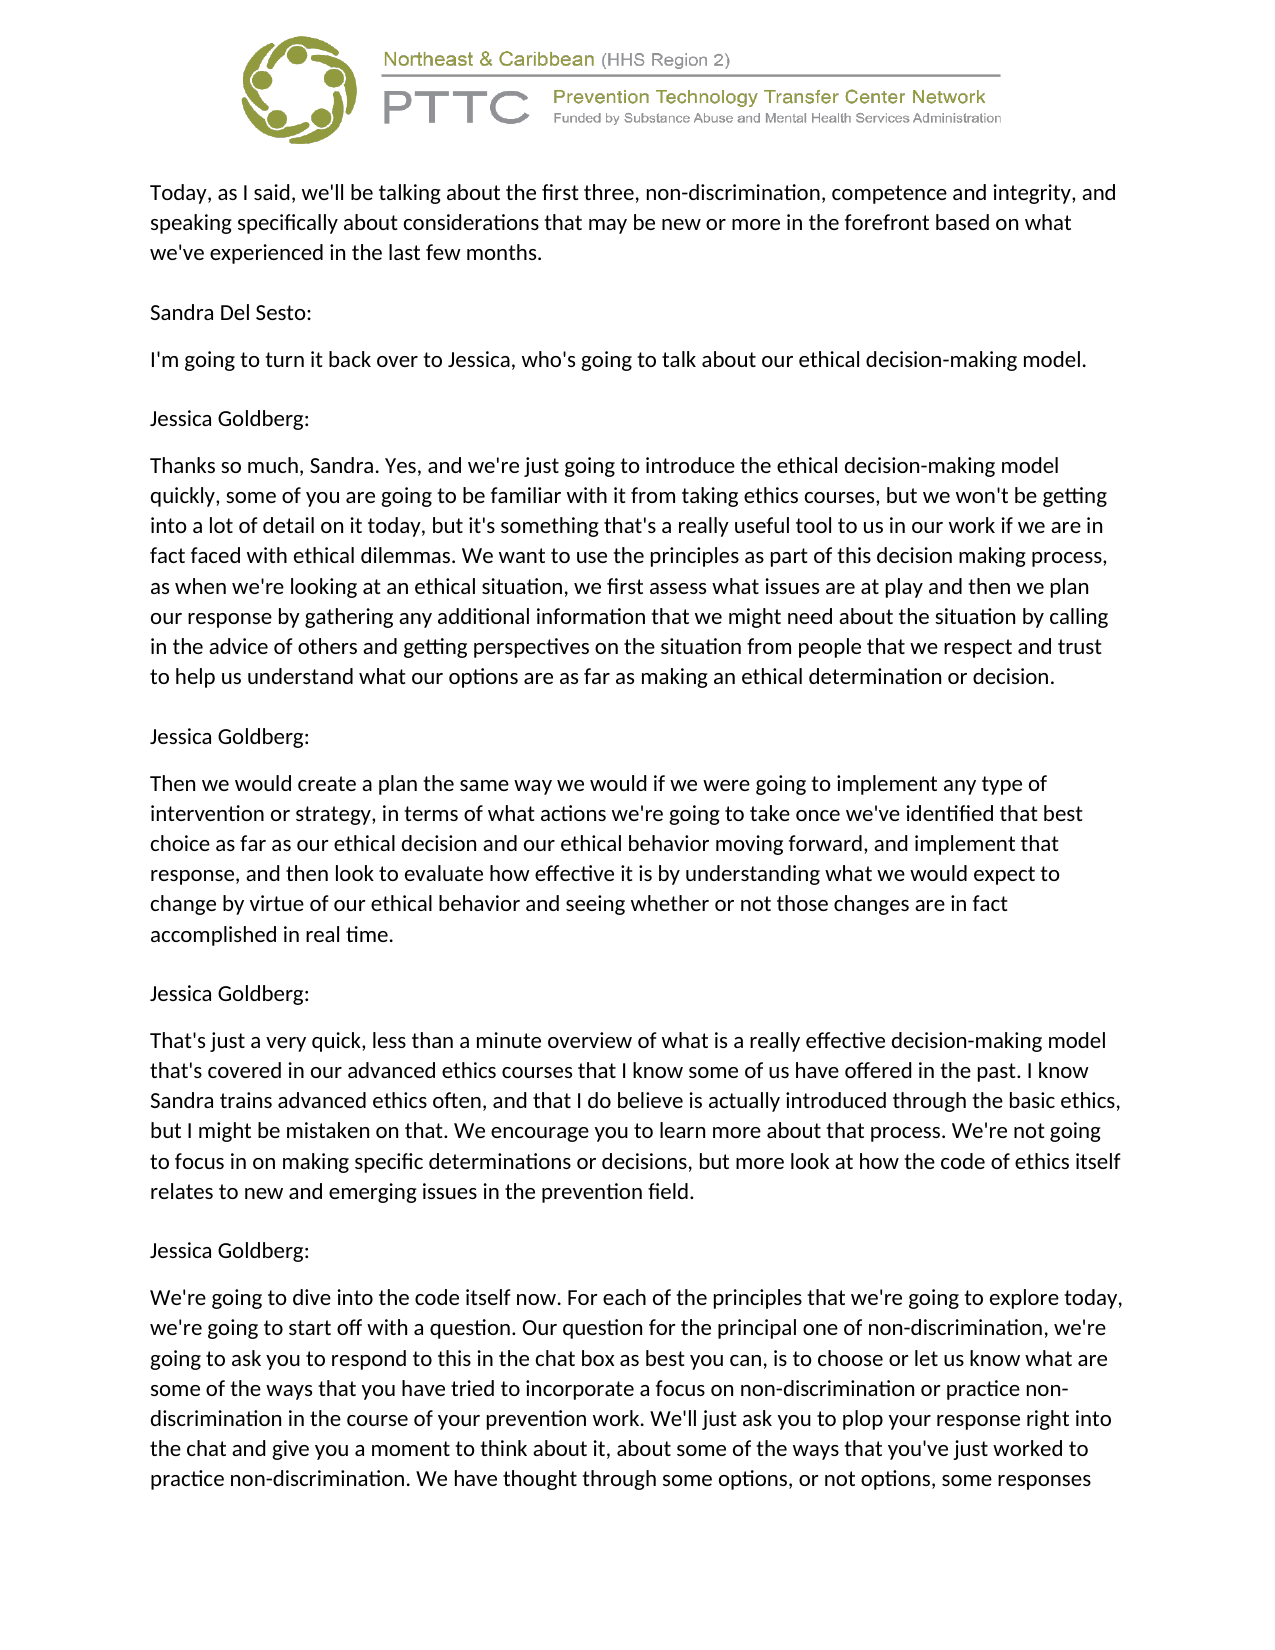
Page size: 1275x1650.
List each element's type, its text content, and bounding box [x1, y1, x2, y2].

picture [241, 36, 1001, 144]
text Then we would create a plan the same way we would if we were going to implement any type of intervention or strategy, in terms of what actions we're going to take once we've identified that best choice as far as our ethical decision and our ethical behavior moving forward, and implement that response, and then look to evaluate how effective it is by understanding what we would expect to change by virtue of our ethical behavior and seeing whether or not those changes are in fact accomplished in real time. [150, 769, 1125, 948]
text Thanks so much, Sandra. Yes, and we're just going to introduce the ethical decision-making model quickly, some of you are going to be familiar with it from taking ethics courses, but we won't be getting into a lot of detail on it today, but it's something that's a really useful tool to us in our work if we are in fact faced with ethical dilemmas. We want to use the principles as part of this decision making process, as when we're looking at an ethical situation, we first assess what issues are at play and then we plan our response by gathering any additional information that we might need about the situation by calling in the advice of others and getting perspectives on the situation from people that we respect and trust to help us understand what our options are as far as making an ethical determination or decision. [150, 451, 1125, 690]
text Sandra Del Sesto: [150, 298, 1125, 326]
text Jessica Goldberg: [150, 1236, 1125, 1264]
text Jessica Goldberg: [150, 404, 1125, 432]
text Jessica Goldberg: [150, 722, 1125, 750]
text Jessica Goldberg: [150, 979, 1125, 1007]
text I'm going to turn it back over to Jessica, who's going to talk about our ethical decision-making model. [150, 345, 1125, 373]
text That's just a very quick, less than a minute overview of what is a really effective decision-making model that's covered in our advanced ethics courses that I know some of us have offered in the past. I know Sandra trains advanced ethics often, and that I do believe is actually introduced through the basic ethics, but I might be mistaken on that. We encourage you to learn more about that process. We're not going to focus in on making specific determinations or decisions, but more look at how the code of ethics itself relates to new and emerging issues in the prevention field. [150, 1026, 1125, 1205]
